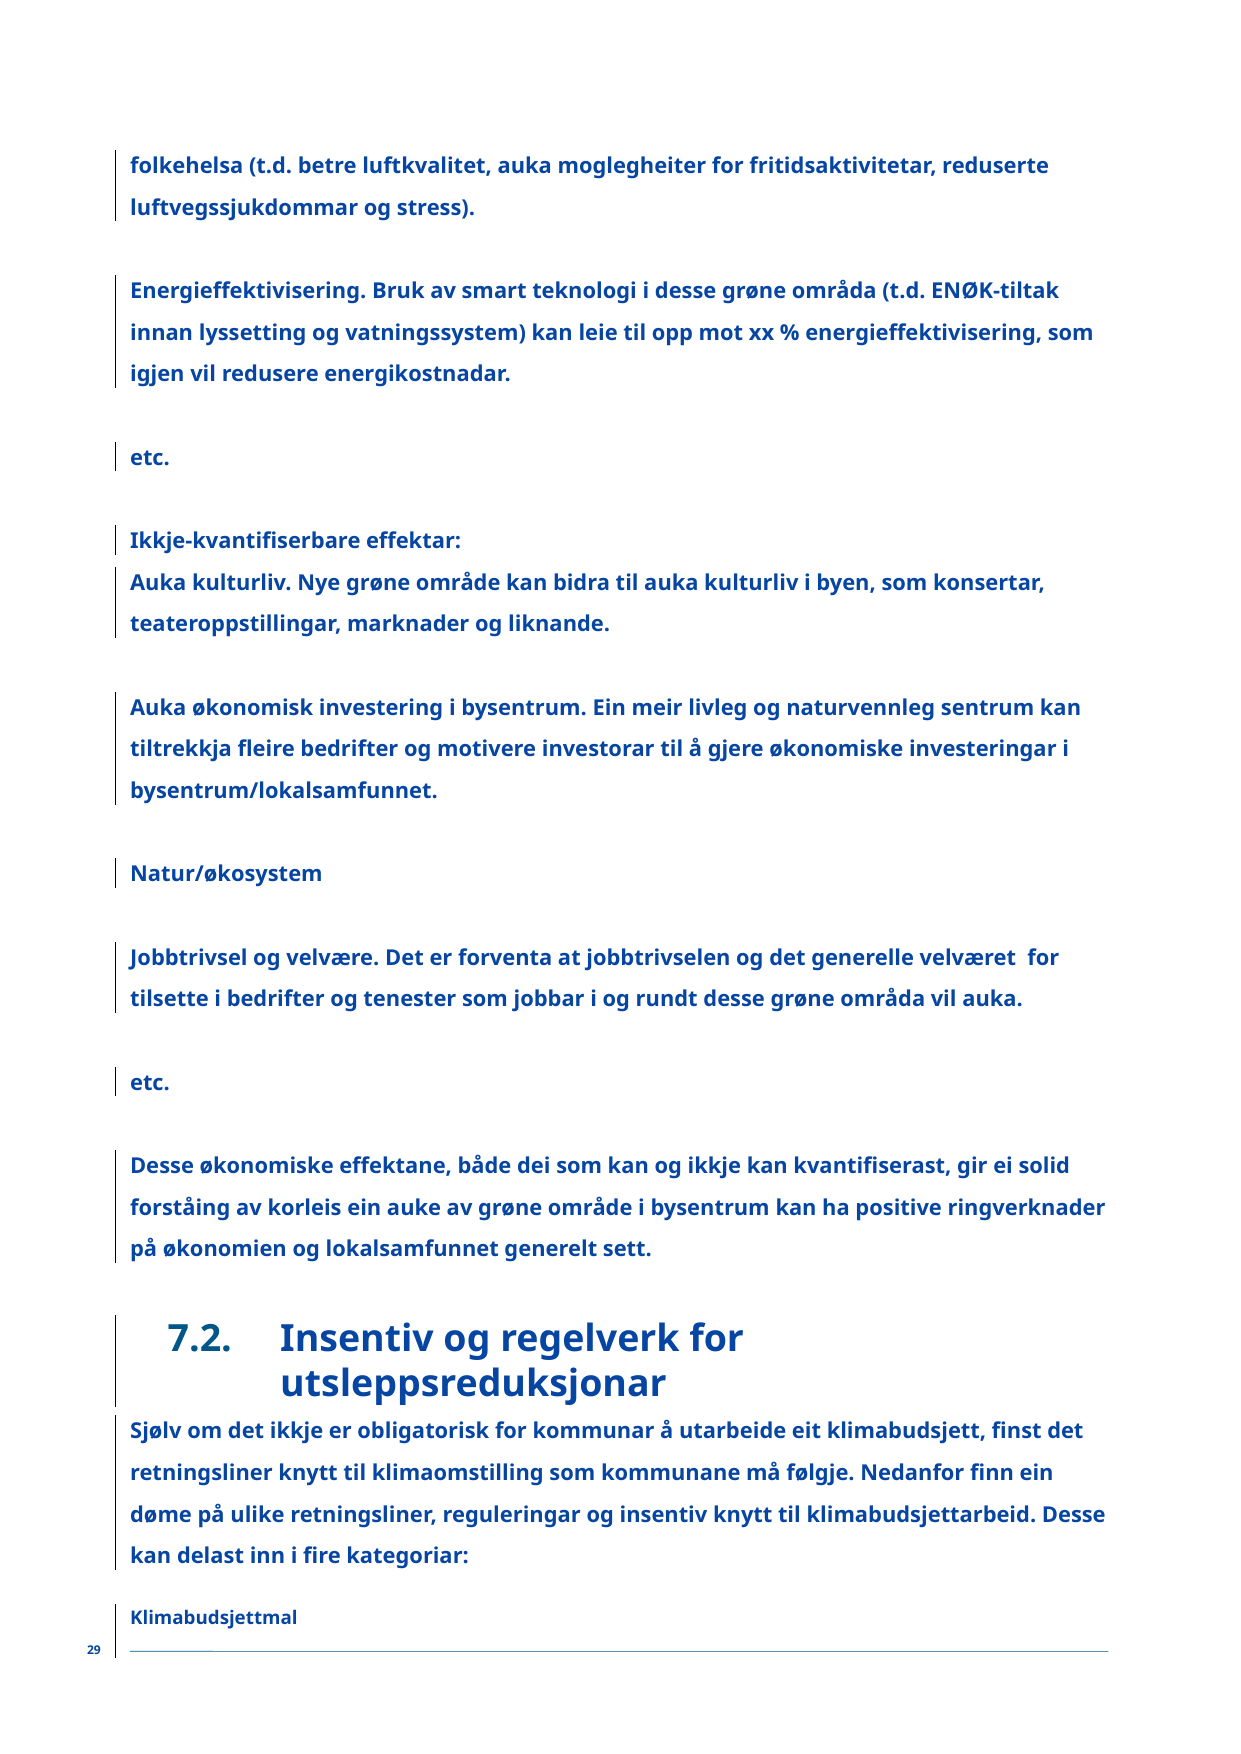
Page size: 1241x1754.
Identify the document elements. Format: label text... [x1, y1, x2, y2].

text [130, 150, 1110, 221]
text Jobbtrivsel og velvære. Det er forventa at jobbtrivselen og det generelle velværet for tilsette i bedrifter og tenester som jobbar i og rundt desse grøne områda vil auka. [130, 942, 1110, 1013]
text Ikkje-kvantifiserbare effektar: [130, 525, 1110, 555]
text Natur/økosystem [130, 858, 1110, 888]
text Auka kulturliv. Nye grøne område kan bidra til auka kulturliv i byen, som konsertar, teateroppstillingar, marknader og liknande. [130, 567, 1110, 638]
text etc. [130, 442, 1110, 471]
text Desse økonomiske effektane, både dei som kan og ikkje kan kvantifiserast, gir ei solid forståing av korleis ein auke av grøne område i bysentrum kan ha positive ringverknader på økonomien og lokalsamfunnet generelt sett. [130, 1150, 1110, 1263]
subtitle Insentiv og regelverk for utsleppsreduksjonar [167, 1315, 1110, 1407]
text Sjølv om det ikkje er obligatorisk for kommunar å utarbeide eit klimabudsjett, finst det retningsliner knytt til klimaomstilling som kommunane må følgje. Nedanfor finn ein døme på ulike retningsliner, reguleringar og insentiv knytt til klimabudsjettarbeid. Desse kan delast inn i fire kategoriar: [130, 1415, 1110, 1570]
text Energieffektivisering. Bruk av smart teknologi i desse grøne områda (t.d. ENØK-tiltak innan lyssetting og vatningssystem) kan leie til opp mot xx % energieffektivisering, som igjen vil redusere energikostnadar. [130, 275, 1110, 388]
text etc. [130, 1067, 1110, 1096]
text Auka økonomisk investering i bysentrum. Ein meir livleg og naturvennleg sentrum kan tiltrekkja fleire bedrifter og motivere investorar til å gjere økonomiske investeringar i bysentrum/lokalsamfunnet. [130, 692, 1110, 805]
